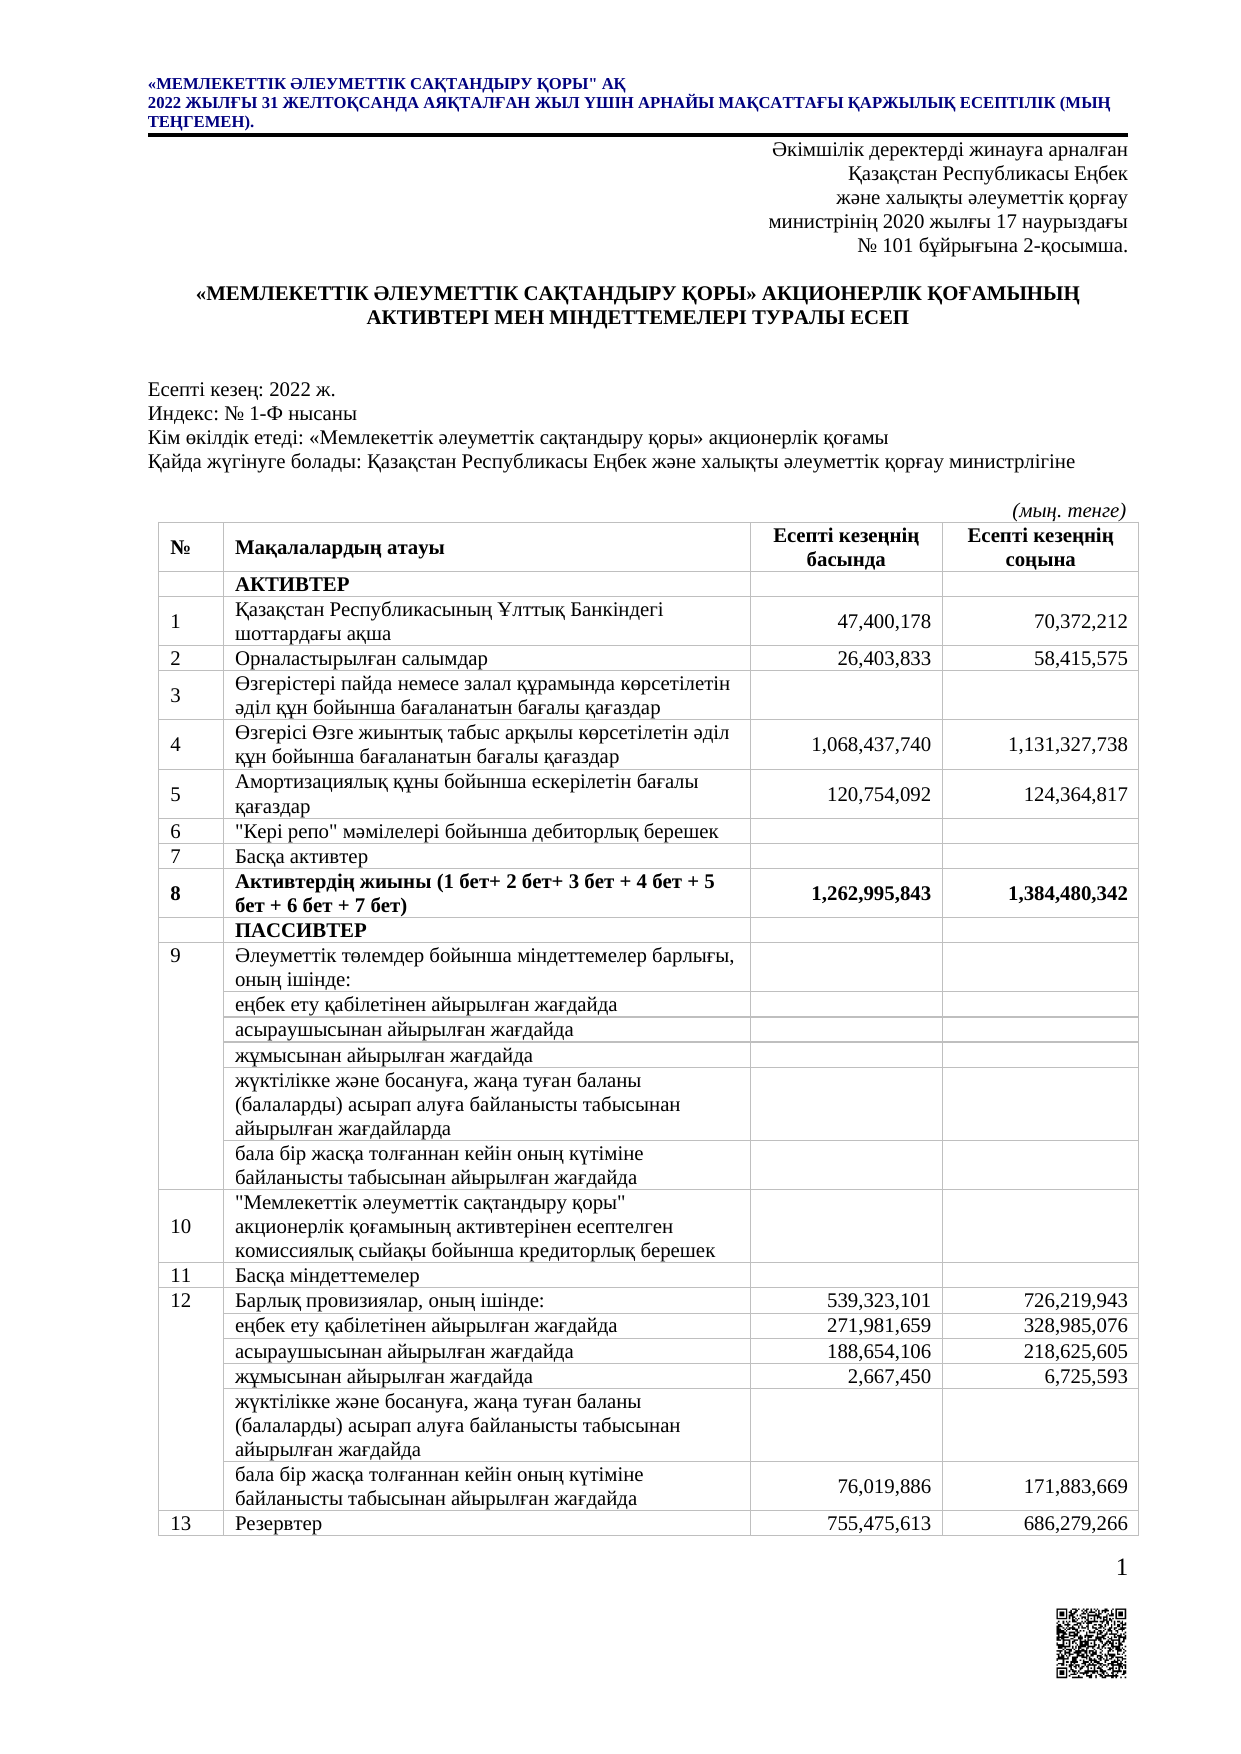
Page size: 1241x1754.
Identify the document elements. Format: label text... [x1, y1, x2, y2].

table_cell "Мемлекеттік әлеуметтік сақтандыру қоры" акционерлік қоғамының активтерінен есептелген комиссиялық сыйақы бойынша кредиторлық берешек [224, 1190, 750, 1262]
table_cell [943, 671, 1138, 719]
text және халықты әлеуметтік қорғау [148, 185, 1128, 209]
table_cell 70,372,212 [943, 597, 1138, 645]
table_cell жүктілікке және босануға, жаңа туған баланы (балаларды) асырап алуға байланысты табысынан айырылған жағдайларда [224, 1068, 750, 1140]
table_cell 726,219,943 [943, 1288, 1138, 1312]
text Есепті кезең: 2022 ж. [148, 377, 1128, 401]
table_cell 9 [159, 943, 223, 1189]
table_cell "Кері репо" мәмілелері бойынша дебиторлық берешек [224, 819, 750, 843]
text Қайда жүгінуге болады: Қазақстан Республикасы Еңбек және халықты әлеуметтік қорғау министрлігіне [148, 449, 1128, 473]
table_cell [943, 943, 1138, 991]
table_cell Басқа міндеттемелер [224, 1263, 750, 1287]
table_cell Басқа активтер [224, 844, 750, 868]
table_cell 188,654,106 [751, 1339, 942, 1363]
table_cell 8 [159, 869, 223, 917]
table_cell [751, 671, 942, 719]
table_cell [943, 992, 1138, 1016]
table_cell [751, 1263, 942, 1287]
table_cell 58,415,575 [943, 646, 1138, 670]
table_cell жұмысынан айырылған жағдайда [224, 1364, 750, 1388]
table_cell Орналастырылған салымдар [224, 646, 750, 670]
table_cell 7 [159, 844, 223, 868]
text Индекс: № 1-Ф нысаны [148, 401, 1128, 425]
table_cell 26,403,833 [751, 646, 942, 670]
table_cell 1,131,327,738 [943, 720, 1138, 768]
table_cell 47,400,178 [751, 597, 942, 645]
table_cell [943, 1190, 1138, 1262]
table_cell 120,754,092 [751, 770, 942, 818]
table_cell [943, 844, 1138, 868]
table_header Мақалалардың атауы [224, 523, 750, 571]
text Әкімшілік деректерді жинауға арналған [148, 137, 1128, 161]
table_header Есепті кезеңнің басында [751, 523, 942, 571]
table_cell [943, 819, 1138, 843]
table_cell [751, 819, 942, 843]
table_cell Өзгерістері пайда немесе залал құрамында көрсетілетін әділ құн бойынша бағаланатын бағалы қағаздар [224, 671, 750, 719]
table_cell 171,883,669 [943, 1462, 1138, 1510]
table_cell [943, 1068, 1138, 1140]
table_cell 1,068,437,740 [751, 720, 942, 768]
table_cell 13 [159, 1511, 223, 1535]
table_cell асыраушысынан айырылған жағдайда [224, 1018, 750, 1041]
table_cell [751, 1068, 942, 1140]
table_cell [751, 844, 942, 868]
text Кім өкілдік етеді: «Мемлекеттік әлеуметтік сақтандыру қоры» акционерлік қоғамы [148, 425, 1128, 449]
table_cell 124,364,817 [943, 770, 1138, 818]
table_cell [751, 1141, 942, 1189]
table_cell [751, 1018, 942, 1041]
table_cell 11 [159, 1263, 223, 1287]
table_cell 12 [159, 1288, 223, 1510]
table_cell еңбек ету қабілетінен айырылған жағдайда [224, 1314, 750, 1337]
table_cell 1,384,480,342 [943, 869, 1138, 917]
table_header № [159, 523, 223, 571]
table_cell [751, 572, 942, 596]
table_cell Барлық провизиялар, оның ішінде: [224, 1288, 750, 1312]
table_cell 2 [159, 646, 223, 670]
table_cell [751, 1043, 942, 1067]
table_cell [751, 943, 942, 991]
table_cell жүктілікке және босануға, жаңа туған баланы (балаларды) асырап алуға байланысты табысынан айырылған жағдайда [224, 1389, 750, 1461]
table_cell бала бір жасқа толғаннан кейін оның күтіміне байланысты табысынан айырылған жағдайда [224, 1141, 750, 1189]
text министрінің 2020 жылғы 17 наурыздағы [148, 209, 1128, 233]
table_cell ПАССИВТЕР [224, 918, 750, 942]
text (мың. тенге) [148, 497, 1128, 522]
text № 101 бұйрығына 2-қосымша. [148, 233, 1128, 257]
table_cell бала бір жасқа толғаннан кейін оның күтіміне байланысты табысынан айырылған жағдайда [224, 1462, 750, 1510]
table_cell еңбек ету қабілетінен айырылған жағдайда [224, 992, 750, 1016]
table_cell [159, 572, 223, 596]
table_cell [943, 1141, 1138, 1189]
table_cell [751, 992, 942, 1016]
table_cell 5 [159, 770, 223, 818]
picture [1053, 1605, 1129, 1681]
table_cell 328,985,076 [943, 1314, 1138, 1337]
table_cell 755,475,613 [751, 1511, 942, 1535]
table_cell [943, 1389, 1138, 1461]
table_cell [943, 572, 1138, 596]
table_cell [159, 918, 223, 942]
table_cell жұмысынан айырылған жағдайда [224, 1043, 750, 1067]
table_cell 2,667,450 [751, 1364, 942, 1388]
table_cell АКТИВТЕР [224, 572, 750, 596]
table_cell 3 [159, 671, 223, 719]
table_cell Амортизациялық құны бойынша ескерілетін бағалы қағаздар [224, 770, 750, 818]
table_cell Өзгерісі Өзге жиынтық табыс арқылы көрсетілетін әділ құн бойынша бағаланатын бағалы қағаздар [224, 720, 750, 768]
table_cell 6 [159, 819, 223, 843]
text Қазақстан Республикасы Еңбек [148, 161, 1128, 185]
table_cell Әлеуметтік төлемдер бойынша міндеттемелер барлығы, оның ішінде: [224, 943, 750, 991]
table_cell [943, 918, 1138, 942]
table_cell асыраушысынан айырылған жағдайда [224, 1339, 750, 1363]
table_cell [751, 1389, 942, 1461]
table_cell 1 [159, 597, 223, 645]
table_cell 271,981,659 [751, 1314, 942, 1337]
table_cell 1,262,995,843 [751, 869, 942, 917]
table_header Есепті кезеңнің соңына [943, 523, 1138, 571]
table_cell Активтердің жиыны (1 бет+ 2 бет+ 3 бет + 4 бет + 5 бет + 6 бет + 7 бет) [224, 869, 750, 917]
table_cell Резервтер [224, 1511, 750, 1535]
text «МЕМЛЕКЕТТІК ӘЛЕУМЕТТІК САҚТАНДЫРУ ҚОРЫ» АКЦИОНЕРЛІК ҚОҒАМЫНЫҢ АКТИВТЕРІ МЕН МІНДЕТТЕМЕЛЕРІ ТУРАЛЫ ЕСЕП [148, 281, 1128, 329]
table_cell 6,725,593 [943, 1364, 1138, 1388]
table_cell 686,279,266 [943, 1511, 1138, 1535]
table_cell 4 [159, 720, 223, 768]
table_cell 218,625,605 [943, 1339, 1138, 1363]
table_cell [751, 918, 942, 942]
table_cell 10 [159, 1190, 223, 1262]
table_cell [751, 1190, 942, 1262]
table_cell [943, 1263, 1138, 1287]
table_cell Қазақстан Республикасының Ұлттық Банкіндегі шоттардағы ақша [224, 597, 750, 645]
table_cell [943, 1043, 1138, 1067]
table_cell 539,323,101 [751, 1288, 942, 1312]
table_cell [943, 1018, 1138, 1041]
table_cell 76,019,886 [751, 1462, 942, 1510]
